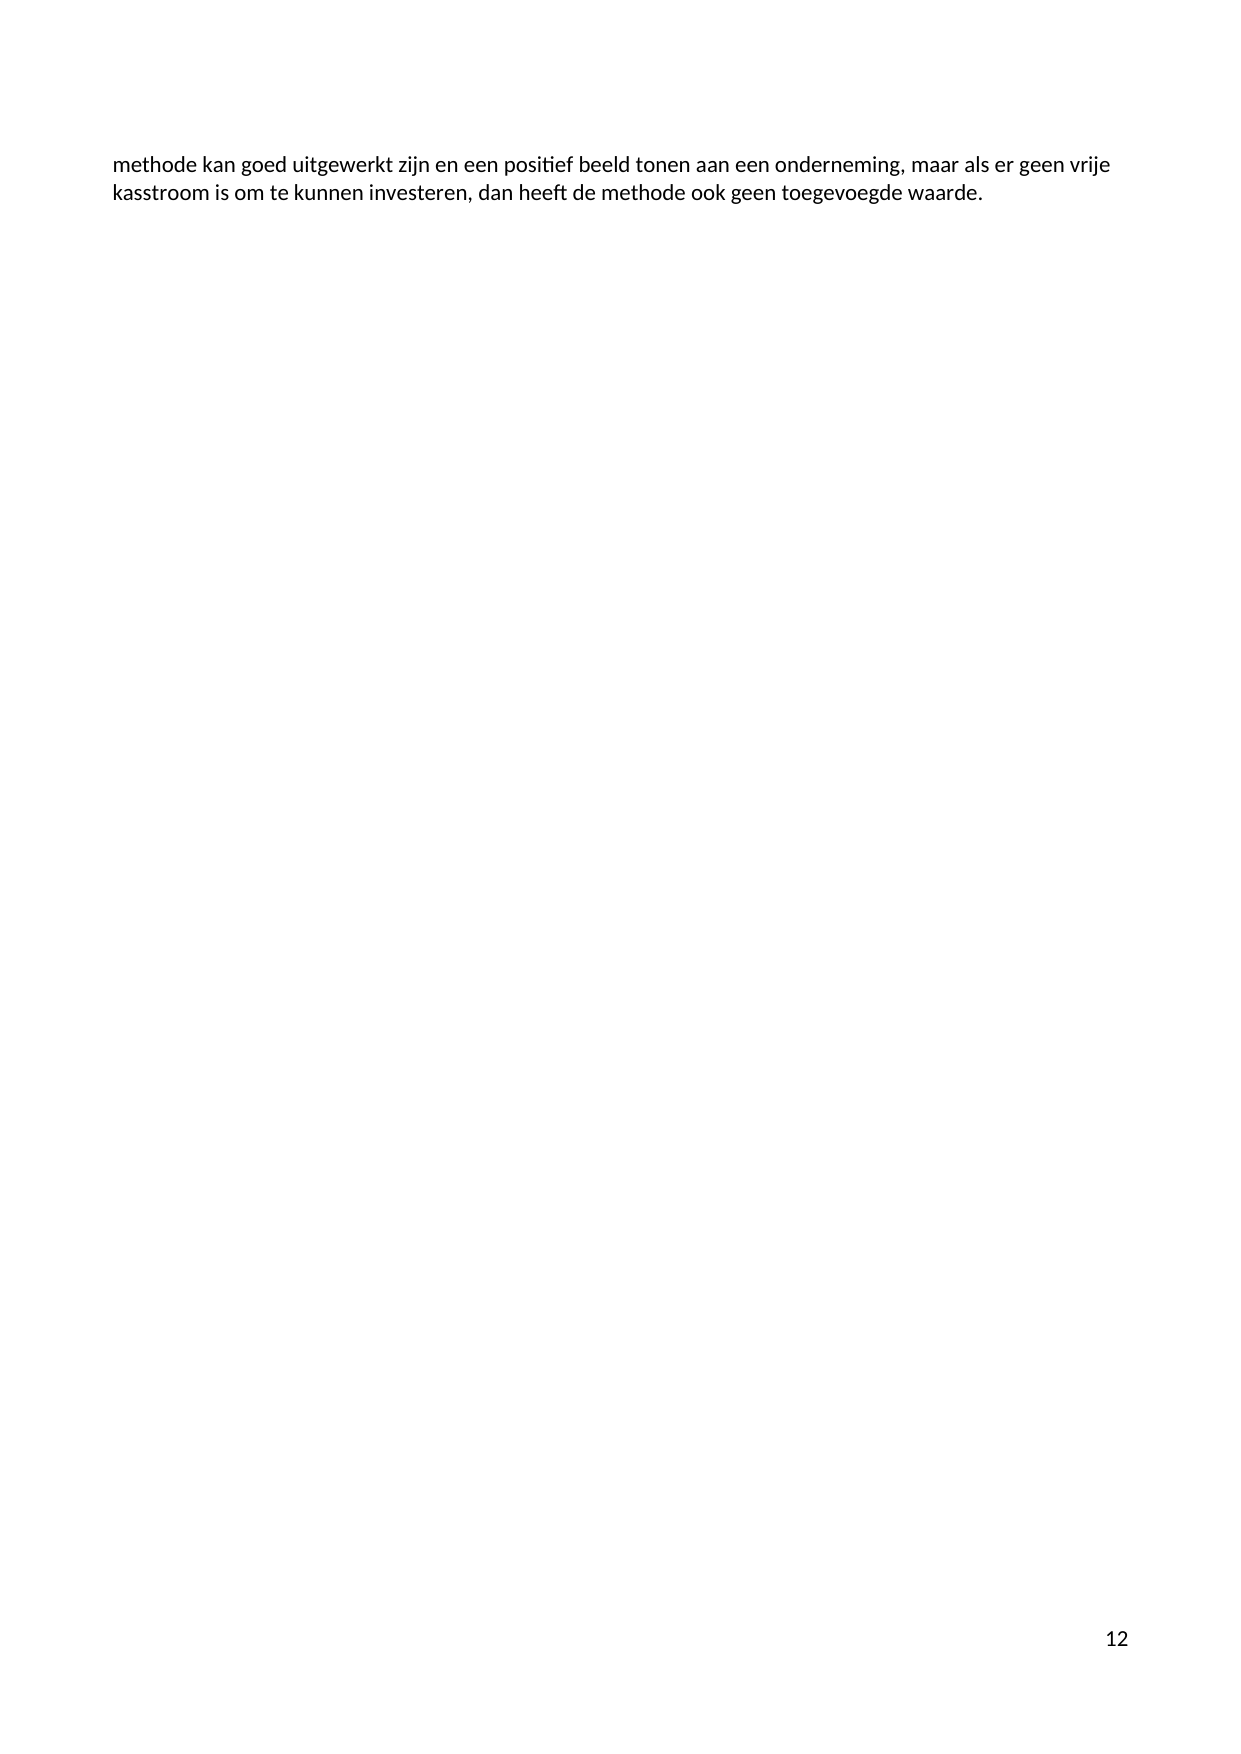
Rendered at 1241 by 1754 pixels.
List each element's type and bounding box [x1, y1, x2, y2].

text [112, 150, 1128, 206]
